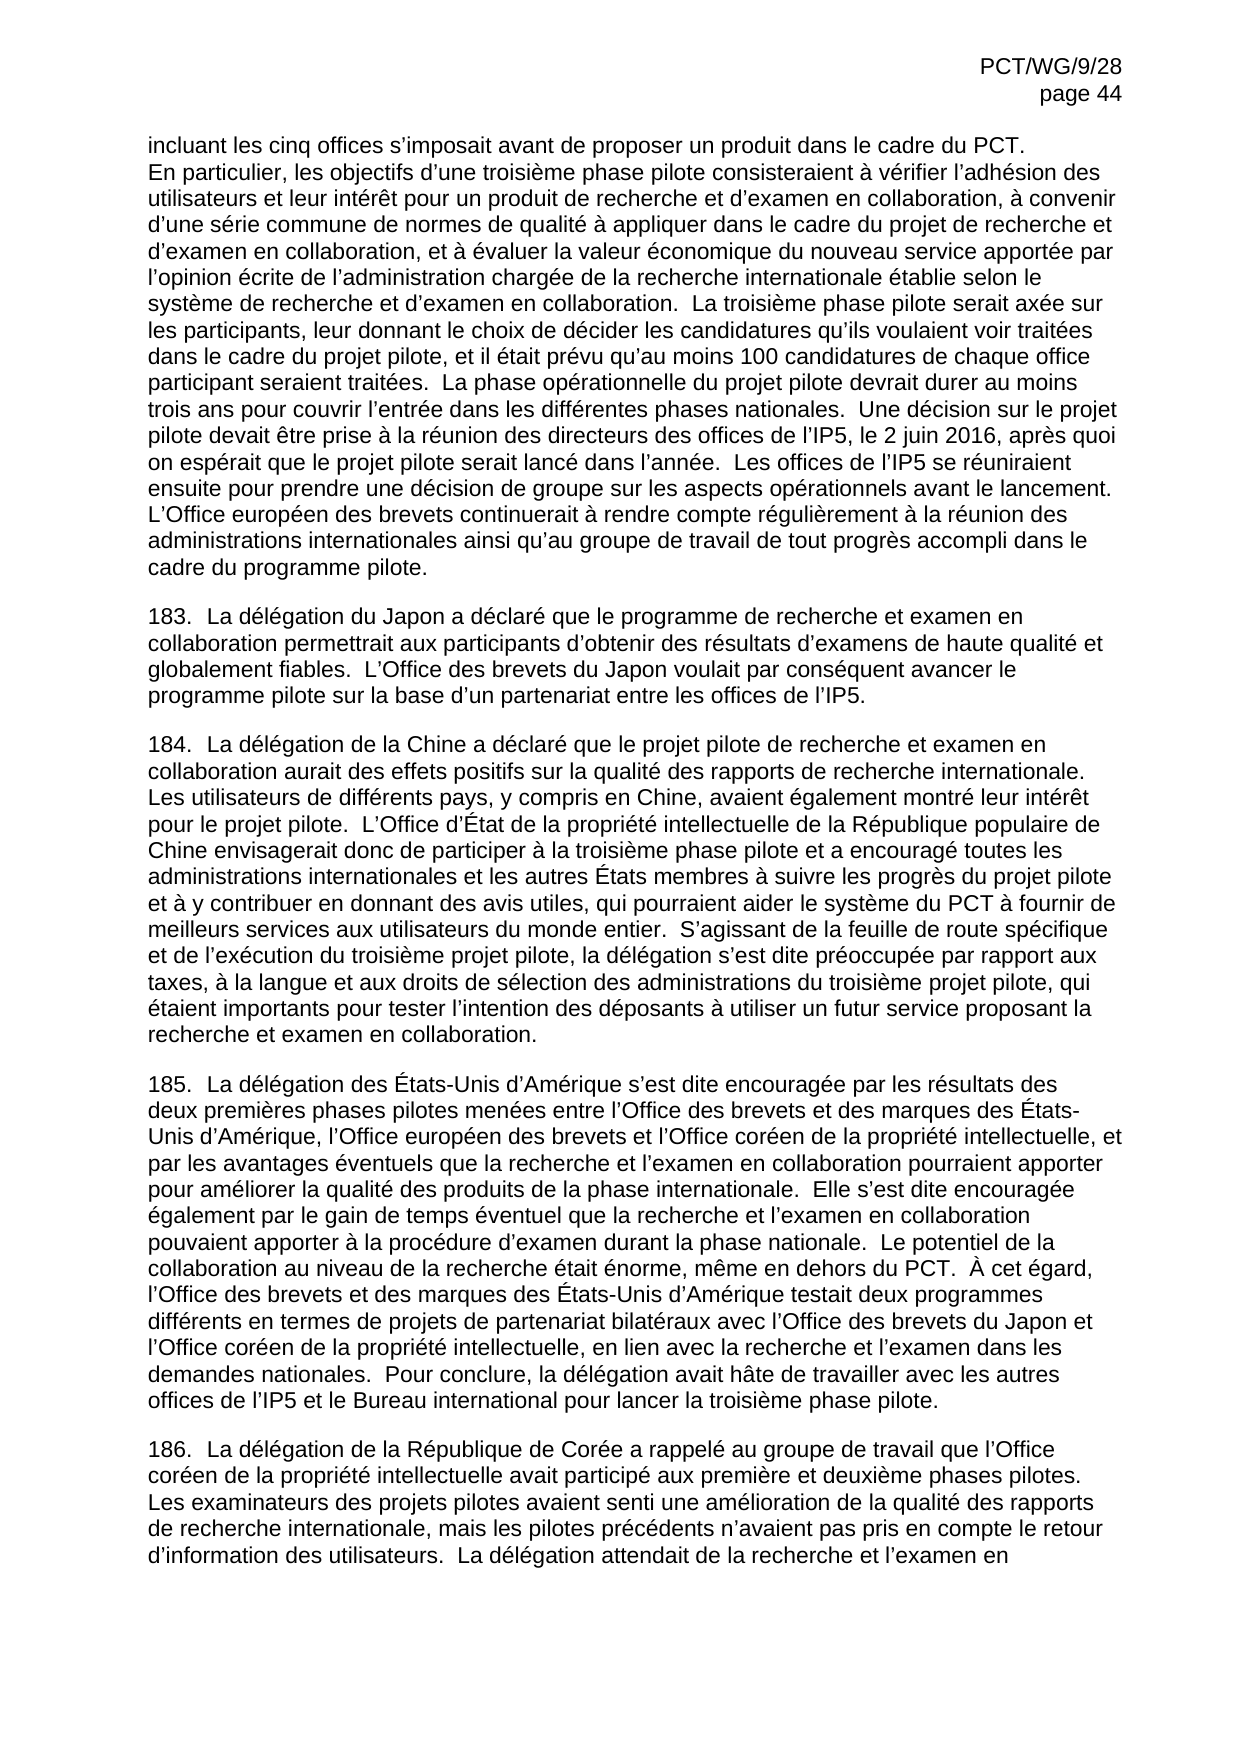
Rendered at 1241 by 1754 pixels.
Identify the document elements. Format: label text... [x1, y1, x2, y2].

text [148, 1436, 1122, 1568]
text La délégation de la Chine a déclaré que le projet pilote de recherche et examen en collaboration aurait des effets positifs sur la qualité des rapports de recherche internationale. Les utilisateurs de différents pays, y compris en Chine, avaient également montré leur intérêt pour le projet pilote. L’Office d’État de la propriété intellectuelle de la République populaire de Chine envisagerait donc de participer à la troisième phase pilote et a encouragé toutes les administrations internationales et les autres États membres à suivre les progrès du projet pilote et à y contribuer en donnant des avis utiles, qui pourraient aider le système du PCT à fournir de meilleurs services aux utilisateurs du monde entier. S’agissant de la feuille de route spécifique et de l’exécution du troisième projet pilote, la délégation s’est dite préoccupée par rapport aux taxes, à la langue et aux droits de sélection des administrations du troisième projet pilote, qui étaient importants pour tester l’intention des déposants à utiliser un futur service proposant la recherche et examen en collaboration. [148, 731, 1122, 1048]
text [148, 132, 1122, 580]
text La délégation du Japon a déclaré que le programme de recherche et examen en collaboration permettrait aux participants d’obtenir des résultats d’examens de haute qualité et globalement fiables. L’Office des brevets du Japon voulait par conséquent avancer le programme pilote sur la base d’un partenariat entre les offices de l’IP5. [148, 603, 1122, 708]
text La délégation des États-Unis d’Amérique s’est dite encouragée par les résultats des deux premières phases pilotes menées entre l’Office des brevets et des marques des États-Unis d’Amérique, l’Office européen des brevets et l’Office coréen de la propriété intellectuelle, et par les avantages éventuels que la recherche et l’examen en collaboration pourraient apporter pour améliorer la qualité des produits de la phase internationale. Elle s’est dite encouragée également par le gain de temps éventuel que la recherche et l’examen en collaboration pouvaient apporter à la procédure d’examen durant la phase nationale. Le potentiel de la collaboration au niveau de la recherche était énorme, même en dehors du PCT. À cet égard, l’Office des brevets et des marques des États-Unis d’Amérique testait deux programmes différents en termes de projets de partenariat bilatéraux avec l’Office des brevets du Japon et l’Office coréen de la propriété intellectuelle, en lien avec la recherche et l’examen dans les demandes nationales. Pour conclure, la délégation avait hâte de travailler avec les autres offices de l’IP5 et le Bureau international pour lancer la troisième phase pilote. [148, 1071, 1122, 1413]
